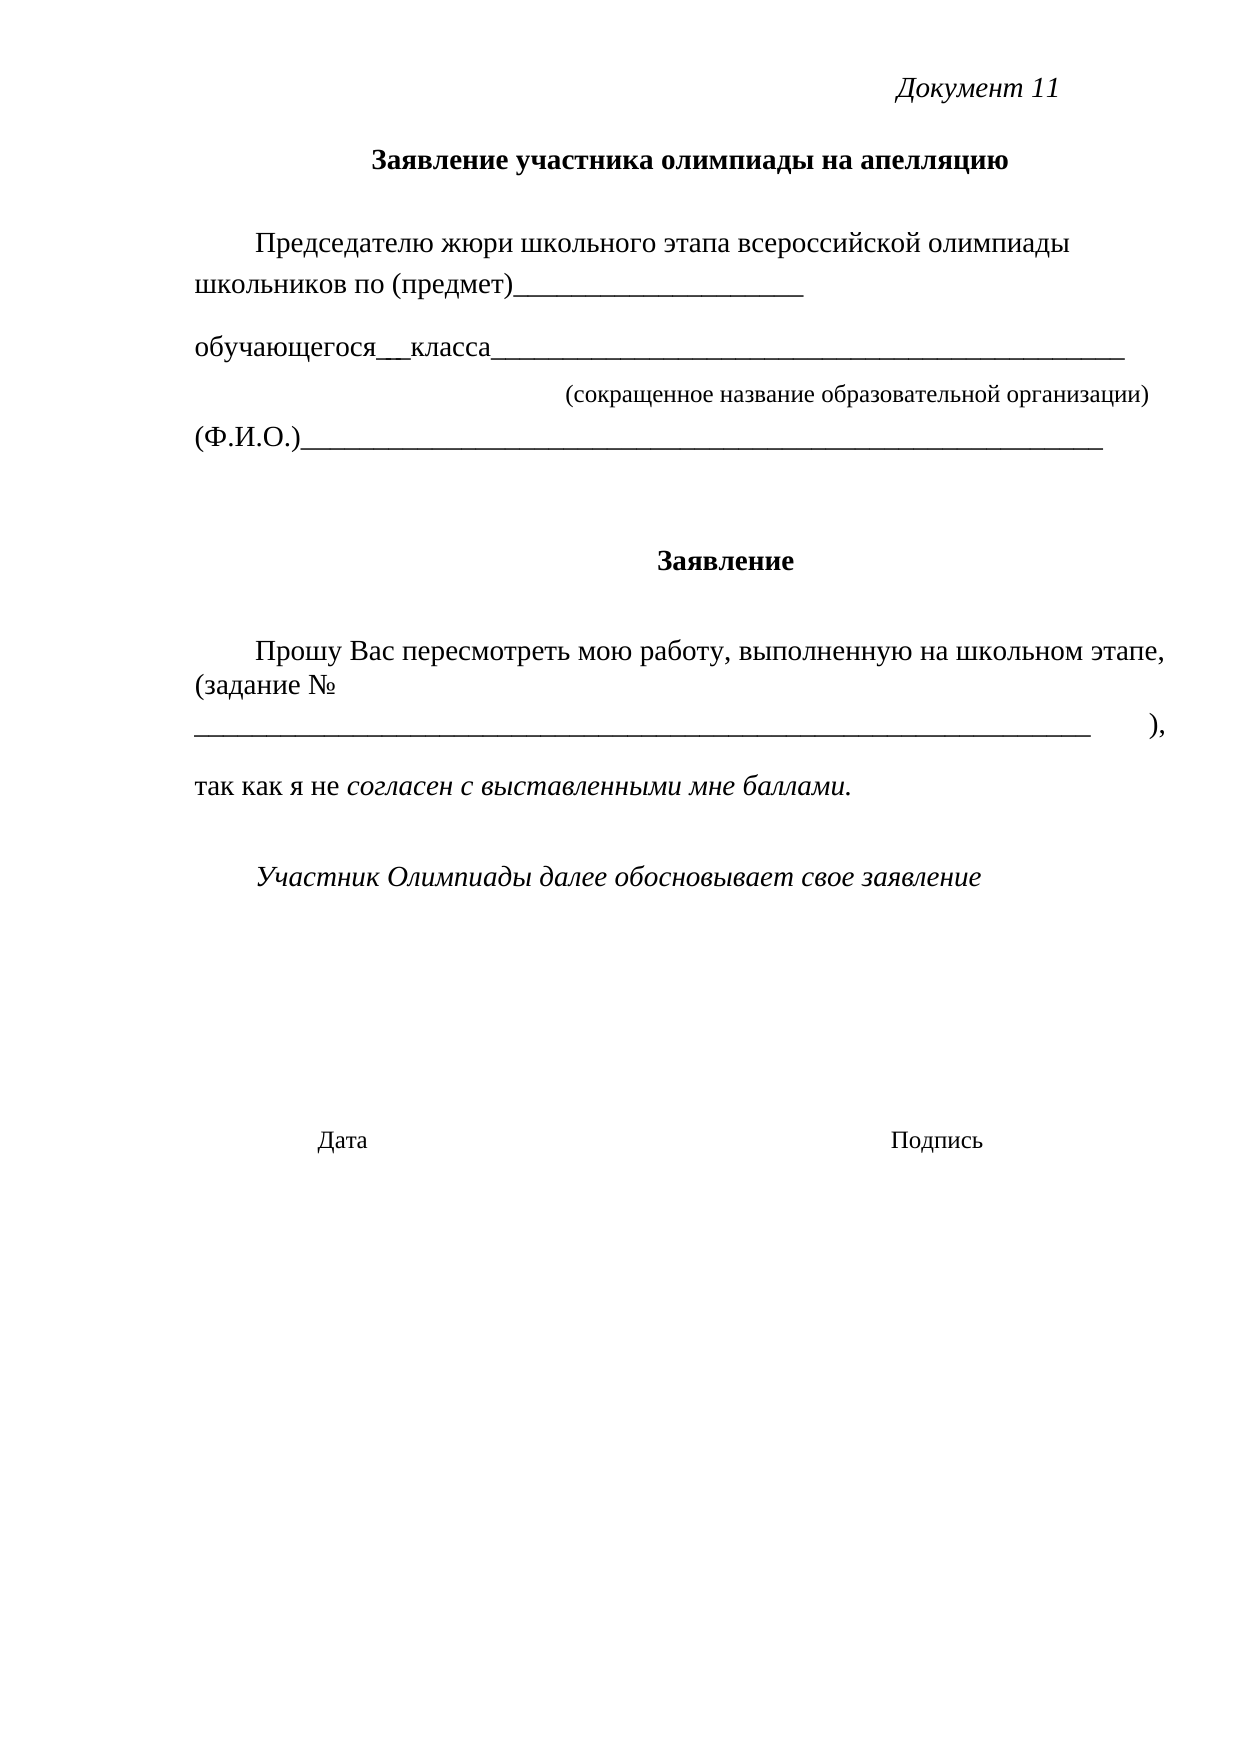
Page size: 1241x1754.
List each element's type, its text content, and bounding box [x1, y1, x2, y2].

text (Ф.И.О.)_______________________________________________________ [295, 428, 1200, 451]
text Документ 11 [618, 74, 1200, 103]
text Заявление [657, 552, 1200, 575]
text Прошу Вас пересмотреть мою работу, выполненную на школьном этапе, (задание № [194, 633, 1200, 701]
text Заявление участника олимпиады на апелляцию [180, 146, 1200, 175]
text Председателю жюри школьного этапа всероссийской олимпиады школьников по (предмет) [194, 218, 1200, 302]
text _______ ), [194, 701, 1200, 742]
text так как я не согласен с выставленными мне баллами. [194, 762, 1200, 803]
text обучающегося класса [194, 323, 1200, 365]
text Участник Олимпиады далее обосновывает свое заявление [194, 868, 1200, 891]
text (сокращенное название образовательной организации) [565, 386, 1200, 407]
text Дата Подпись [176, 1131, 1200, 1176]
